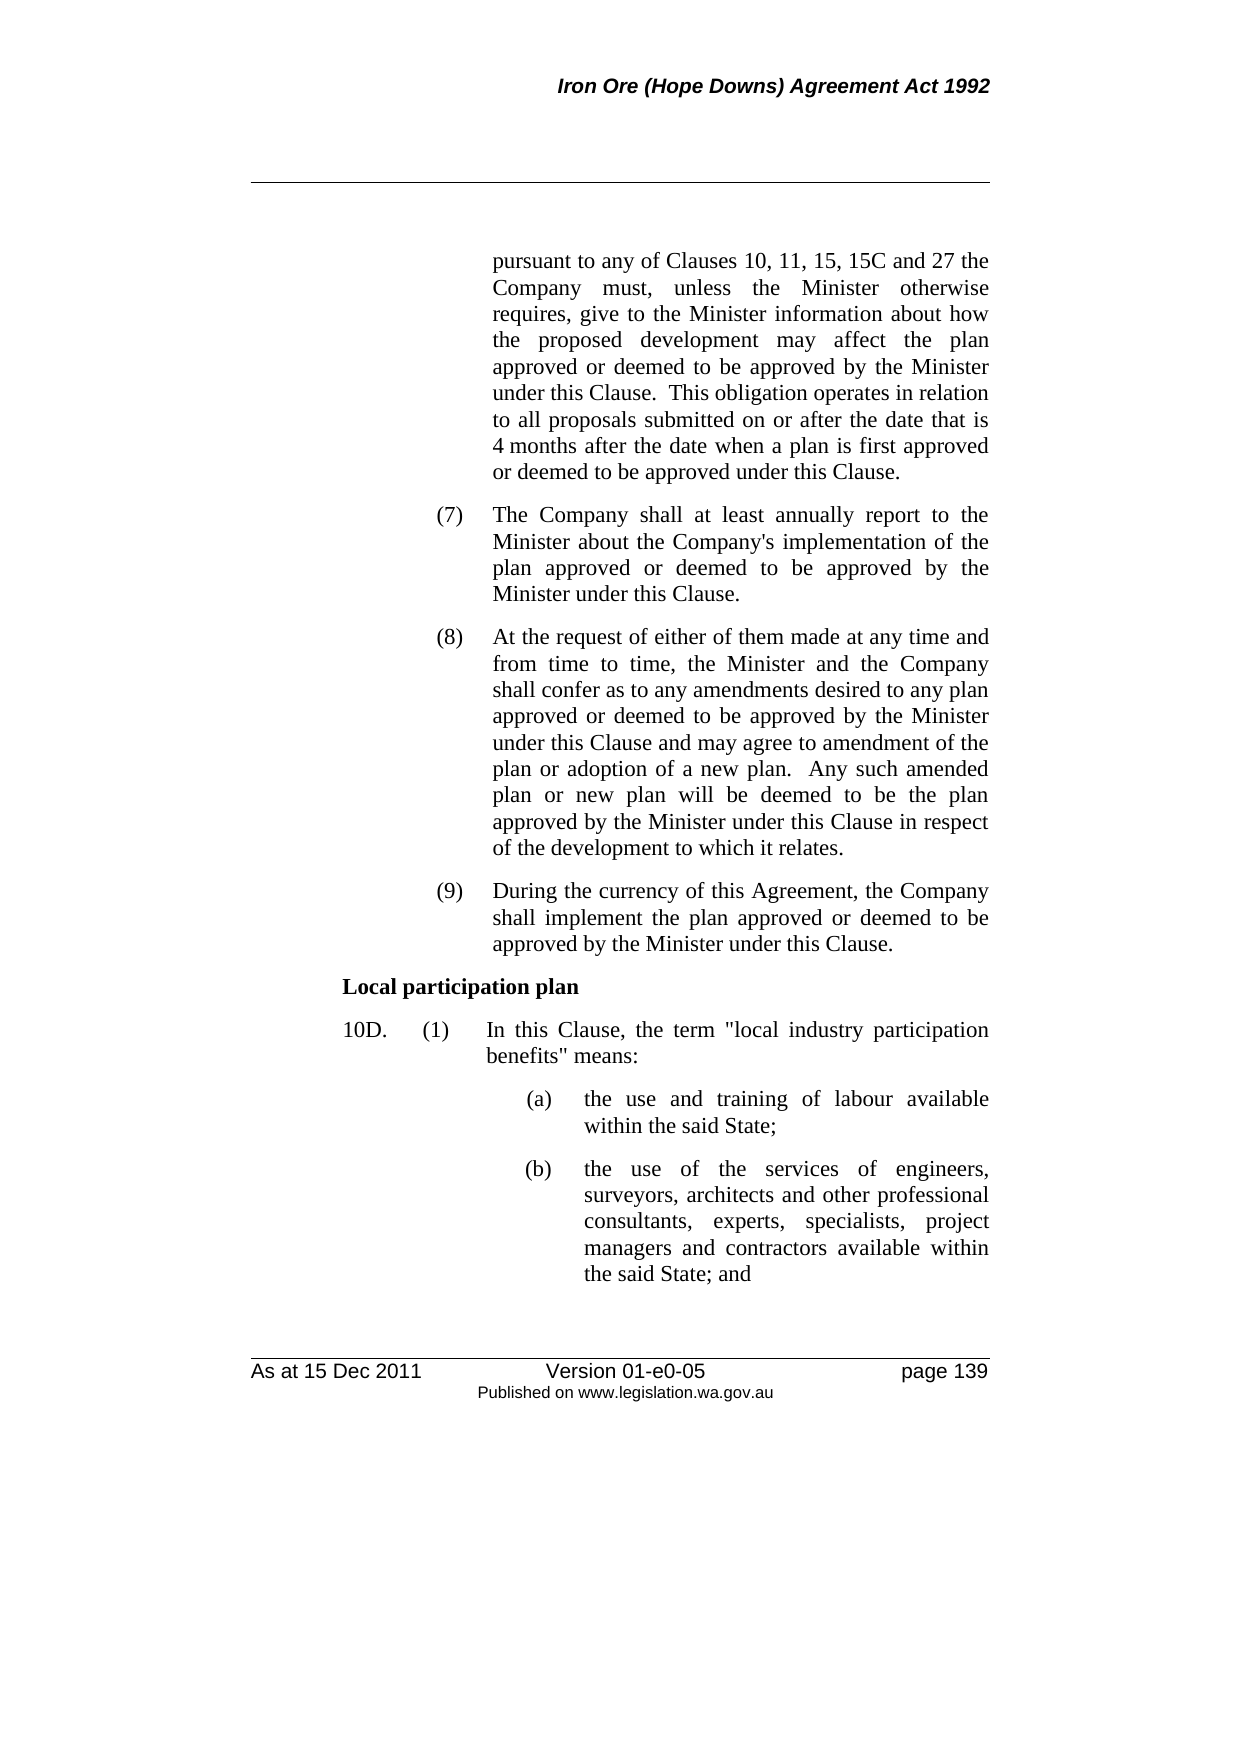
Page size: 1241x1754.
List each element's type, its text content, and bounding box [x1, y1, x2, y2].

text (7) The Company shall at least annually report to the Minister about the Company's implementation of the plan approved or deemed to be approved by the Minister under this Clause. [251, 501, 990, 607]
text Local participation plan [251, 973, 990, 999]
text (8) At the request of either of them made at any time and from time to time, the Minister and the Company shall confer as to any amendments desired to any plan approved or deemed to be approved by the Minister under this Clause and may agree to amendment of the plan or adoption of a new plan. Any such amended plan or new plan will be deemed to be the plan approved by the Minister under this Clause in respect of the development to which it relates. [251, 623, 990, 861]
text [251, 247, 990, 485]
text (a) the use and training of labour available within the said State; [251, 1085, 990, 1138]
text (b) the use of the services of engineers, surveyors, architects and other professional consultants, experts, specialists, project managers and contractors available within the said State; and [251, 1155, 990, 1287]
text (9) During the currency of this Agreement, the Company shall implement the plan approved or deemed to be approved by the Minister under this Clause. [251, 877, 990, 956]
text 10D. (1) In this Clause, the term "local industry participation benefits" means: [342, 1016, 990, 1069]
